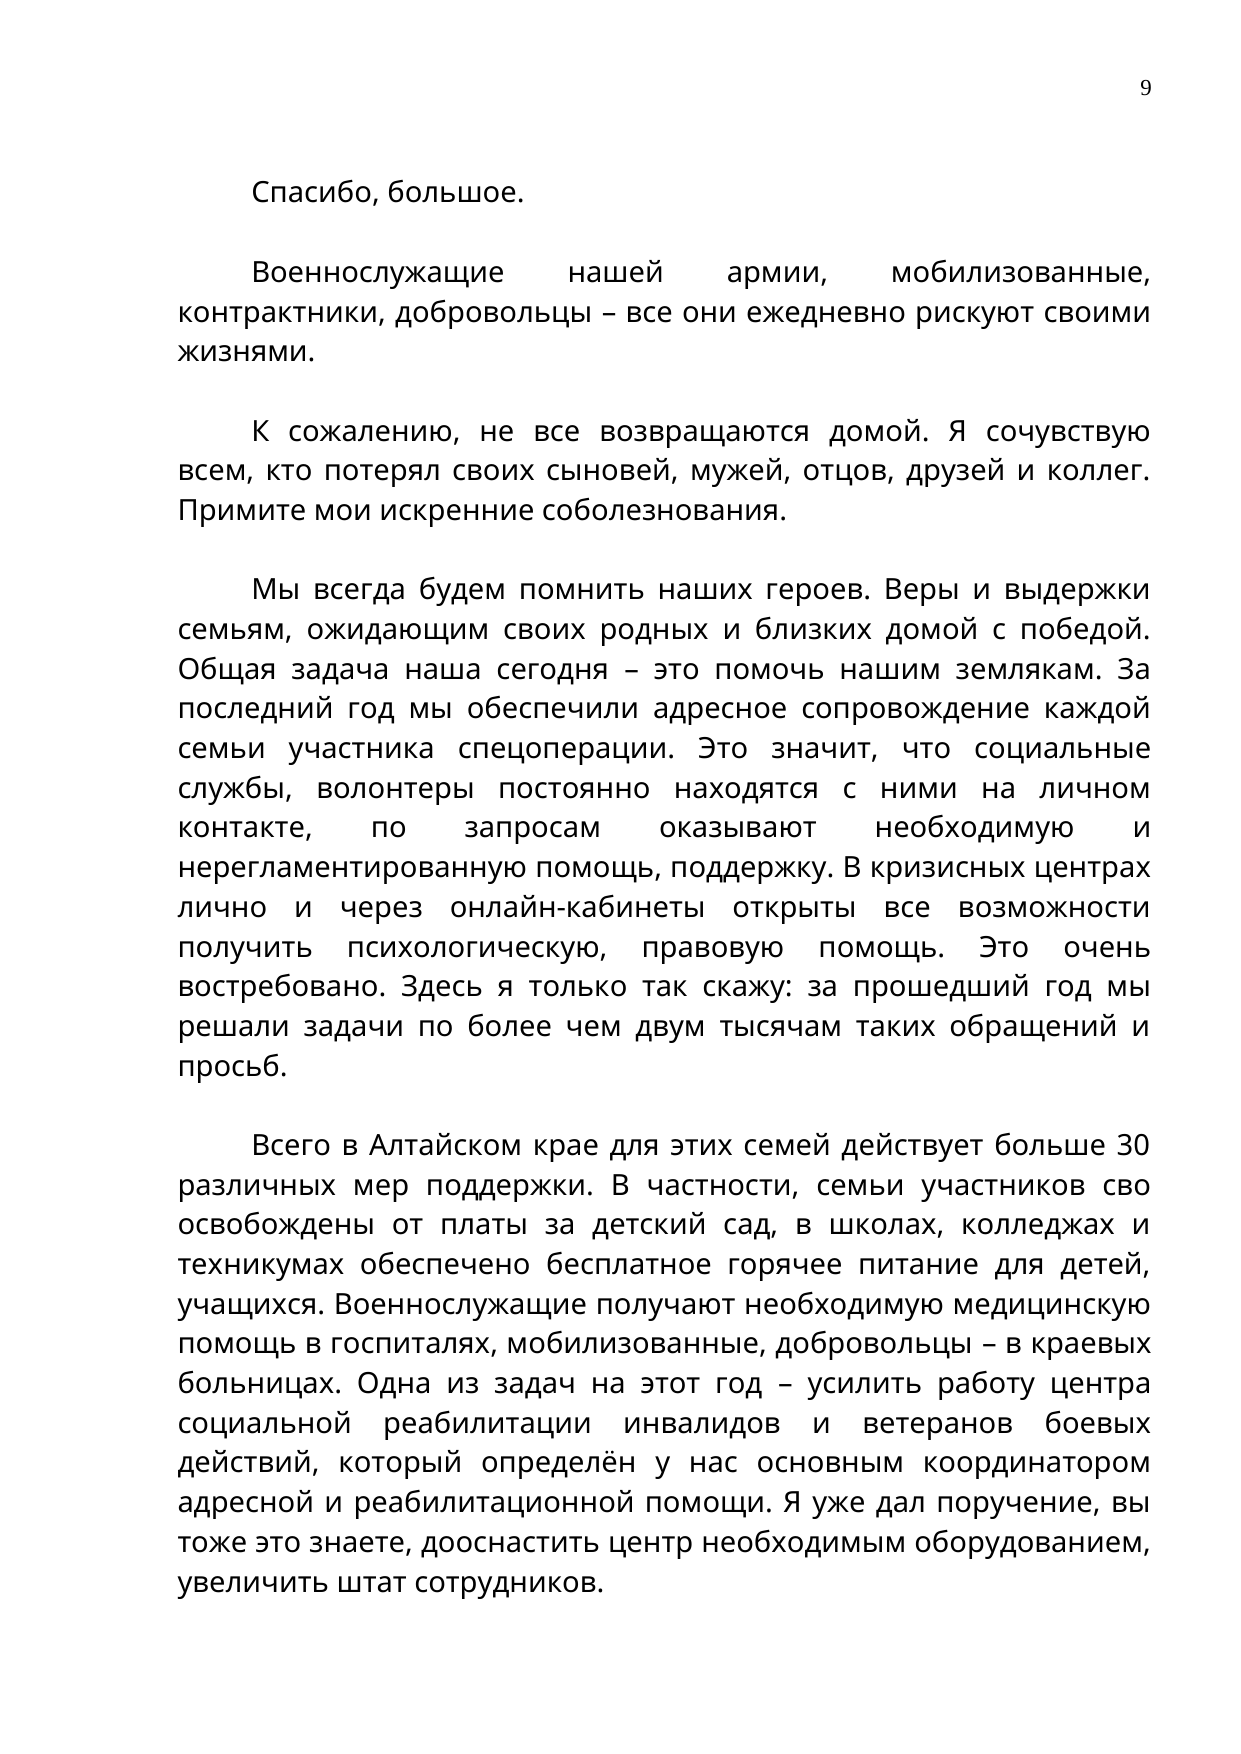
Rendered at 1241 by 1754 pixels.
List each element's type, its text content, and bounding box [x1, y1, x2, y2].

text Спасибо, большое. [177, 172, 1152, 211]
text К сожалению, не все возвращаются домой. Я сочувствую всем, кто потерял своих сыновей, мужей, отцов, друзей и коллег. Примите мои искренние соболезнования. [177, 410, 1152, 529]
text Военнослужащие нашей армии, мобилизованные, контрактники, добровольцы – все они ежедневно рискуют своими жизнями. [177, 251, 1152, 370]
text Всего в Алтайском крае для этих семей действует больше 30 различных мер поддержки. В частности, семьи участников сво освобождены от платы за детский сад, в школах, колледжах и техникумах обеспечено бесплатное горячее питание для детей, учащихся. Военнослужащие получают необходимую медицинскую помощь в госпиталях, мобилизованные, добровольцы – в краевых больницах. Одна из задач на этот год – усилить работу центра социальной реабилитации инвалидов и ветеранов боевых действий, который определён у нас основным координатором адресной и реабилитационной помощи. Я уже дал поручение, вы тоже это знаете, дооснастить центр необходимым оборудованием, увеличить штат сотрудников. [177, 1124, 1152, 1601]
text Мы всегда будем помнить наших героев. Веры и выдержки семьям, ожидающим своих родных и близких домой с победой. Общая задача наша сегодня – это помочь нашим землякам. За последний год мы обеспечили адресное сопровождение каждой семьи участника спецоперации. Это значит, что социальные службы, волонтеры постоянно находятся с ними на личном контакте, по запросам оказывают необходимую и нерегламентированную помощь, поддержку. В кризисных центрах лично и через онлайн-кабинеты открыты все возможности получить психологическую, правовую помощь. Это очень востребовано. Здесь я только так скажу: за прошедший год мы решали задачи по более чем двум тысячам таких обращений и просьб. [177, 569, 1152, 1084]
